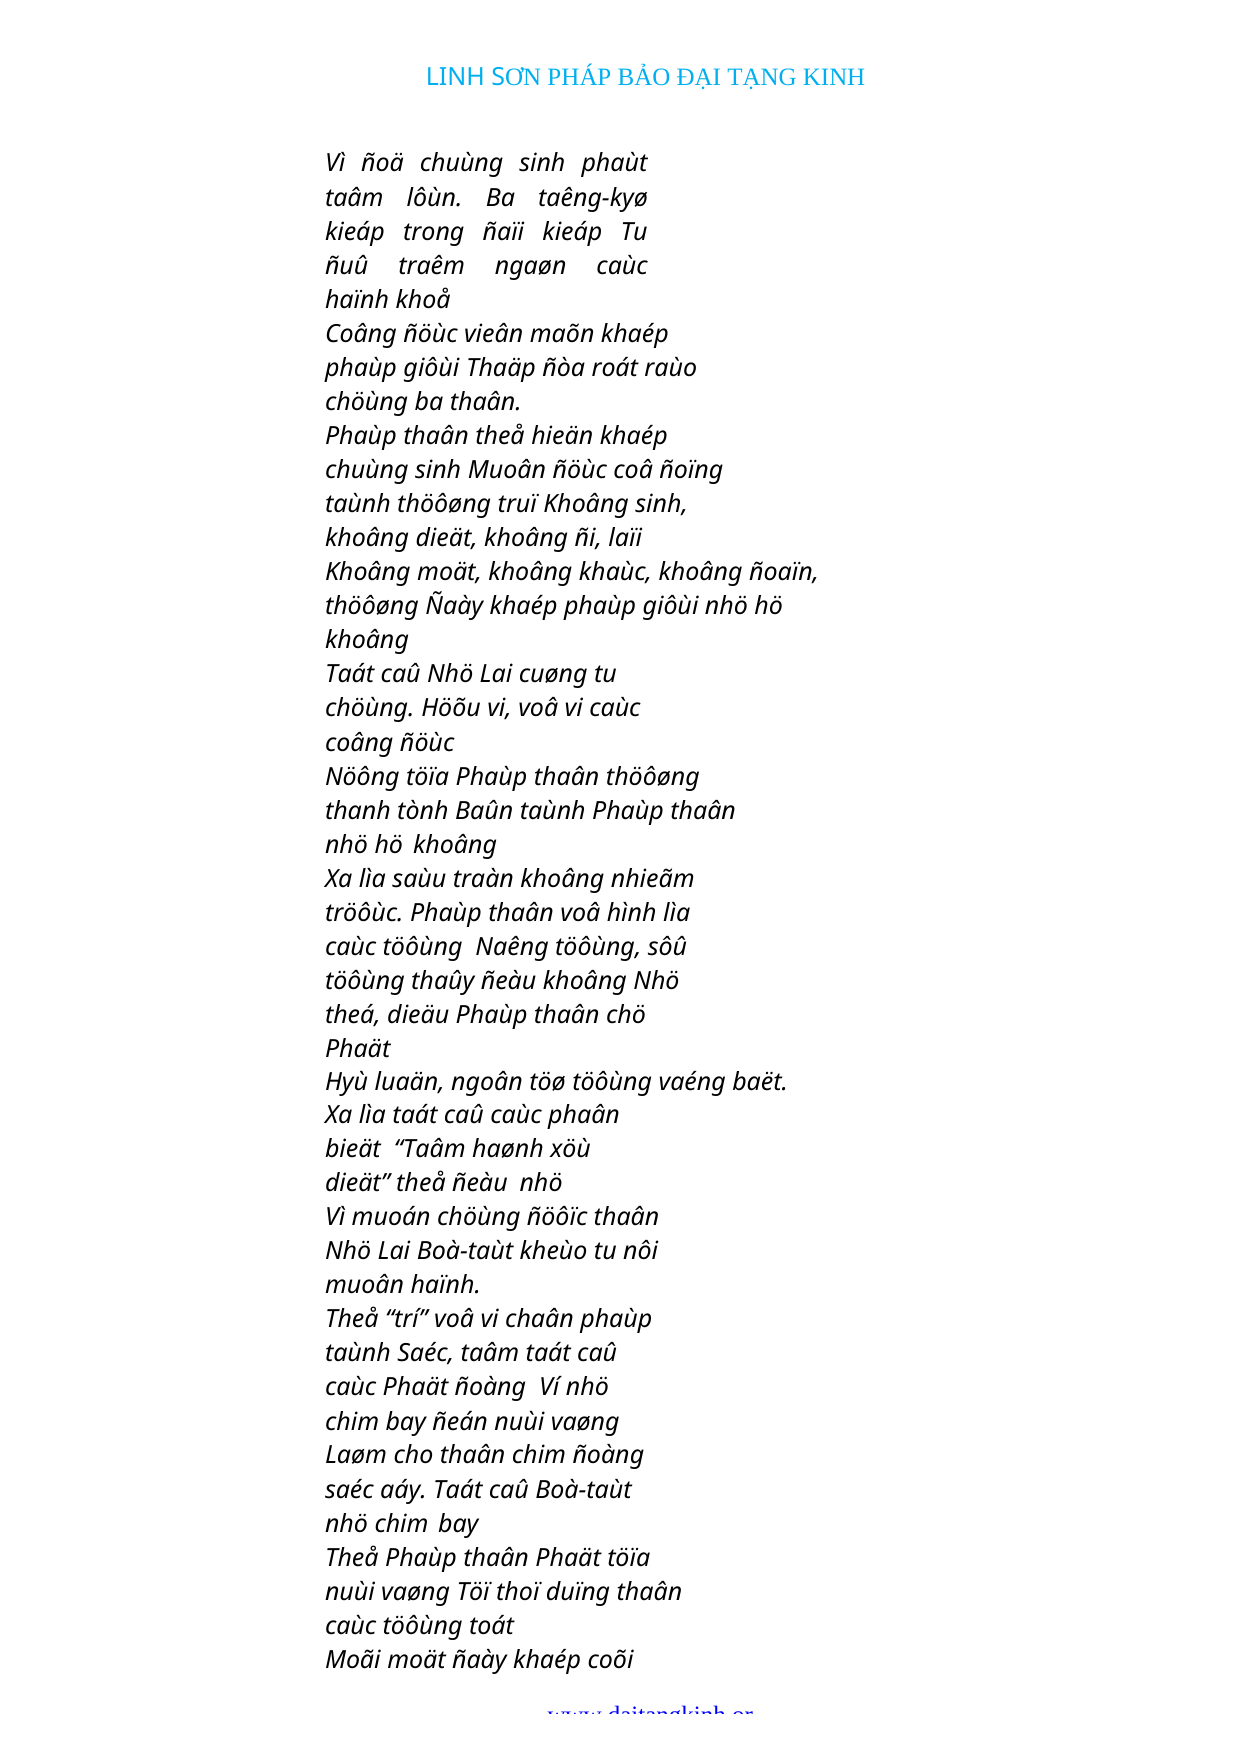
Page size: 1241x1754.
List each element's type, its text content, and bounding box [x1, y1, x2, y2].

text Taát caû Nhö Lai cuøng tu chöùng. Höõu vi, voâ vi caùc coâng ñöùc [325, 656, 668, 758]
text Xa lìa taát caû caùc phaân bieät “Taâm haønh xöù dieät” theå ñeàu nhö [325, 1097, 662, 1199]
text Khoâng moät, khoâng khaùc, khoâng ñoaïn, thöôøng Ñaày khaép phaùp giôùi nhö hö khoâng [325, 554, 824, 656]
text Vì muoán chöùng ñöôïc thaân Nhö Lai Boà-taùt kheùo tu nôi muoân haïnh. [325, 1199, 683, 1301]
text Phaùp thaân theå hieän khaép chuùng sinh Muoân ñöùc coâ ñoïng taùnh thöôøng truï Khoâng sinh, khoâng dieät, khoâng ñi, laïi [325, 418, 728, 554]
text Theå Phaùp thaân Phaät töïa nuùi vaøng Töï thoï duïng thaân caùc töôùng toát [325, 1539, 688, 1642]
text Vì ñoä chuùng sinh phaùt taâm lôùn. Ba taêng-kyø kieáp trong ñaïi kieáp Tu ñuû traêm ngaøn caùc haïnh khoå [325, 145, 648, 315]
text Theå “trí” voâ vi chaân phaùp taùnh Saéc, taâm taát caû caùc Phaät ñoàng Ví nhö chim bay ñeán nuùi vaøng Laøm cho thaân chim ñoàng saéc aáy. Taát caû Boà-taùt nhö chim bay [325, 1301, 664, 1539]
text Xa lìa saùu traàn khoâng nhieãm tröôùc. Phaùp thaân voâ hình lìa caùc töôùng Naêng töôùng, sôû töôùng thaûy ñeàu khoâng Nhö theá, dieäu Phaùp thaân chö Phaät [325, 860, 718, 1065]
text Nöông töïa Phaùp thaân thöôøng thanh tònh Baûn taùnh Phaùp thaân nhö hö khoâng [325, 758, 745, 860]
text Hyù luaän, ngoân töø töôùng vaéng baët. [325, 1065, 1105, 1097]
text Coâng ñöùc vieân maõn khaép phaùp giôùi Thaäp ñòa roát raùo chöùng ba thaân. [325, 315, 728, 418]
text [325, 1642, 702, 1676]
